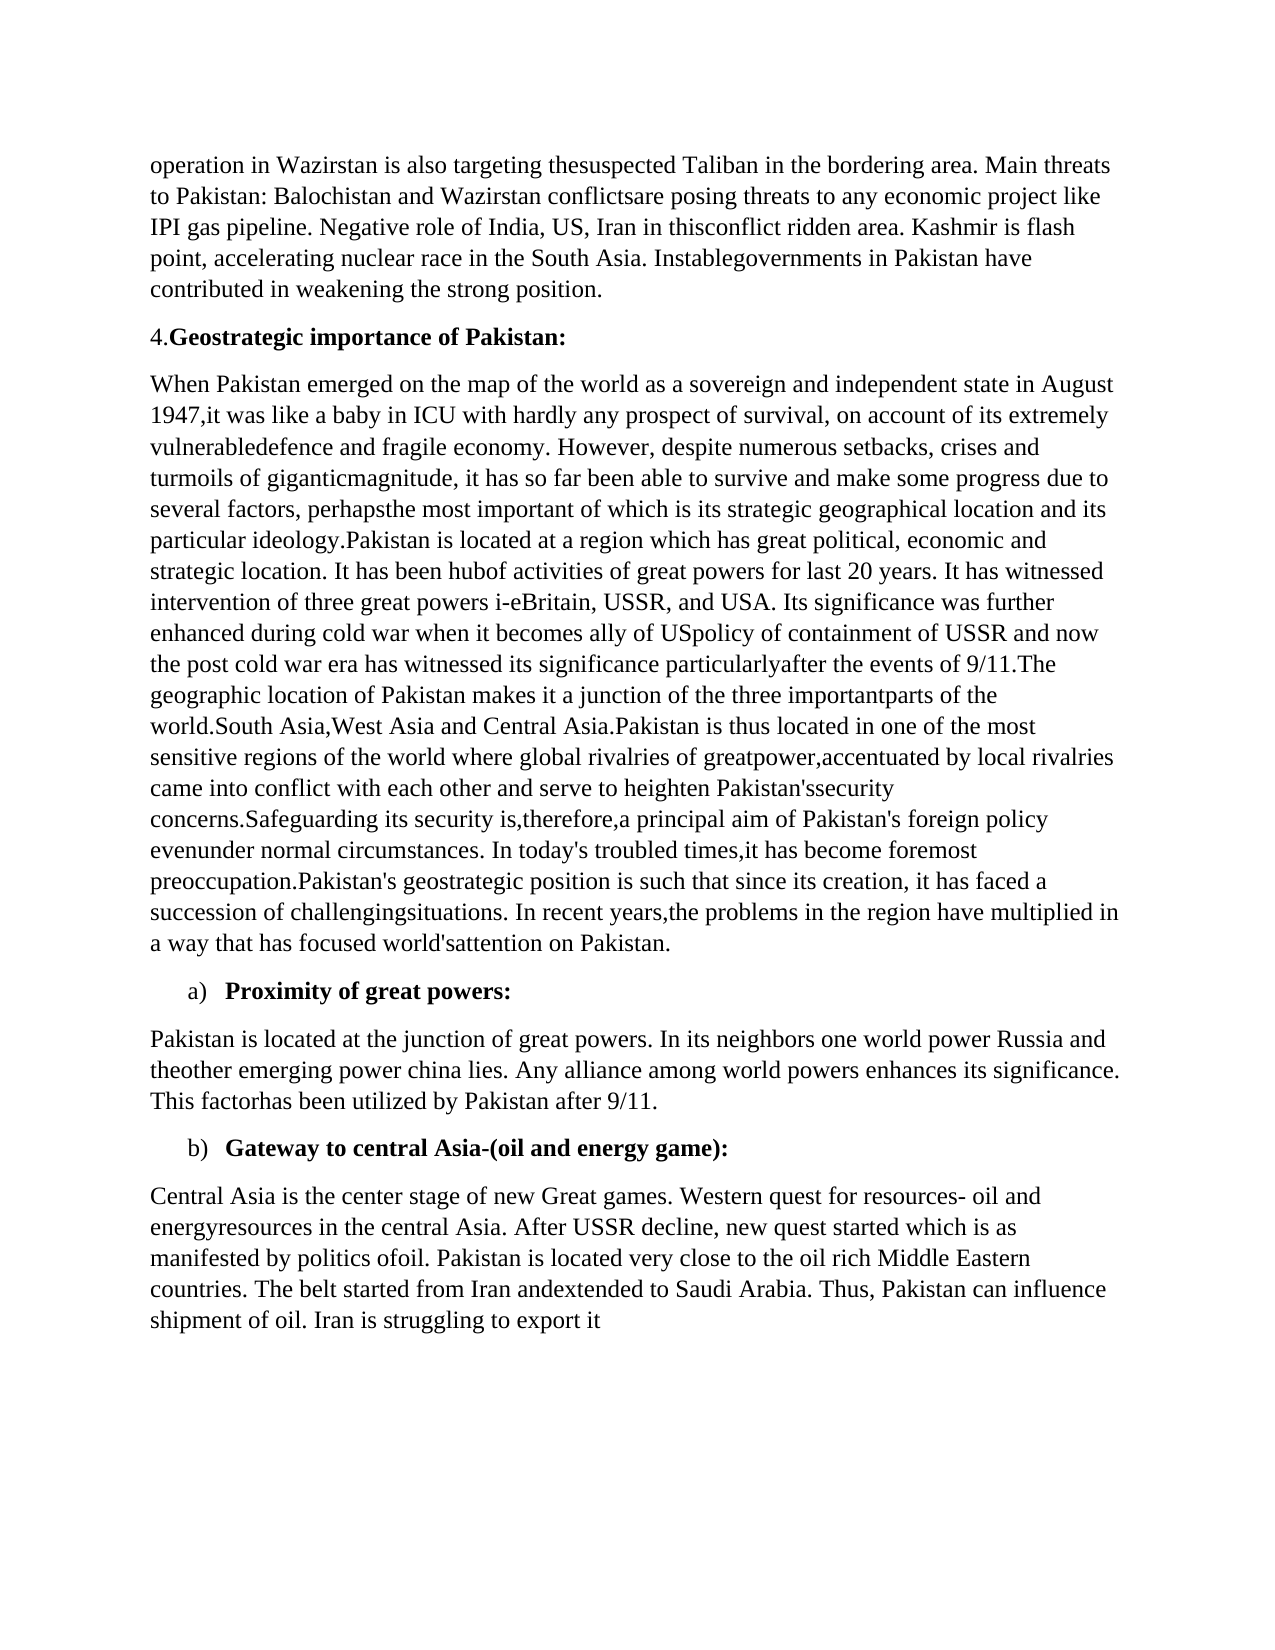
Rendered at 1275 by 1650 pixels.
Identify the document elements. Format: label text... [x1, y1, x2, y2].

text When Pakistan emerged on the map of the world as a sovereign and independent state in August 1947,it was like a baby in ICU with hardly any prospect of survival, on account of its extremely vulnerabledefence and fragile economy. However, despite numerous setbacks, crises and turmoils of giganticmagnitude, it has so far been able to survive and make some progress due to several factors, perhapsthe most important of which is its strategic geographical location and its particular ideology.Pakistan is located at a region which has great political, economic and strategic location. It has been hubof activities of great powers for last 20 years. It has witnessed intervention of three great powers i-eBritain, USSR, and USA. Its significance was further enhanced during cold war when it becomes ally of USpolicy of containment of USSR and now the post cold war era has witnessed its significance particularlyafter the events of 9/11.The geographic location of Pakistan makes it a junction of the three importantparts of the world.South Asia,West Asia and Central Asia.Pakistan is thus located in one of the most sensitive regions of the world where global rivalries of greatpower,accentuated by local rivalries came into conflict with each other and serve to heighten Pakistan'ssecurity concerns.Safeguarding its security is,therefore,a principal aim of Pakistan's foreign policy evenunder normal circumstances. In today's troubled times,it has become foremost preoccupation.Pakistan's geostrategic position is such that since its creation, it has faced a succession of challengingsituations. In recent years,the problems in the region have multiplied in a way that has focused world'sattention on Pakistan. [150, 369, 1125, 957]
text Pakistan is located at the junction of great powers. In its neighbors one world power Russia and theother emerging power china lies. Any alliance among world powers enhances its significance. This factorhas been utilized by Pakistan after 9/11. [150, 1024, 1125, 1114]
text Central Asia is the center stage of new Great games. Western quest for resources- oil and energyresources in the central Asia. After USSR decline, new quest started which is as manifested by politics ofoil. Pakistan is located very close to the oil rich Middle Eastern countries. The belt started from Iran andextended to Saudi Arabia. Thus, Pakistan can influence shipment of oil. Iran is struggling to export it [150, 1181, 1125, 1334]
list Gateway to central Asia-(oil and energy game): [187, 1133, 1125, 1162]
text 4.Geostrategic importance of Pakistan: [150, 322, 1125, 351]
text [150, 150, 1125, 303]
list Proximity of great powers: [187, 976, 1125, 1005]
